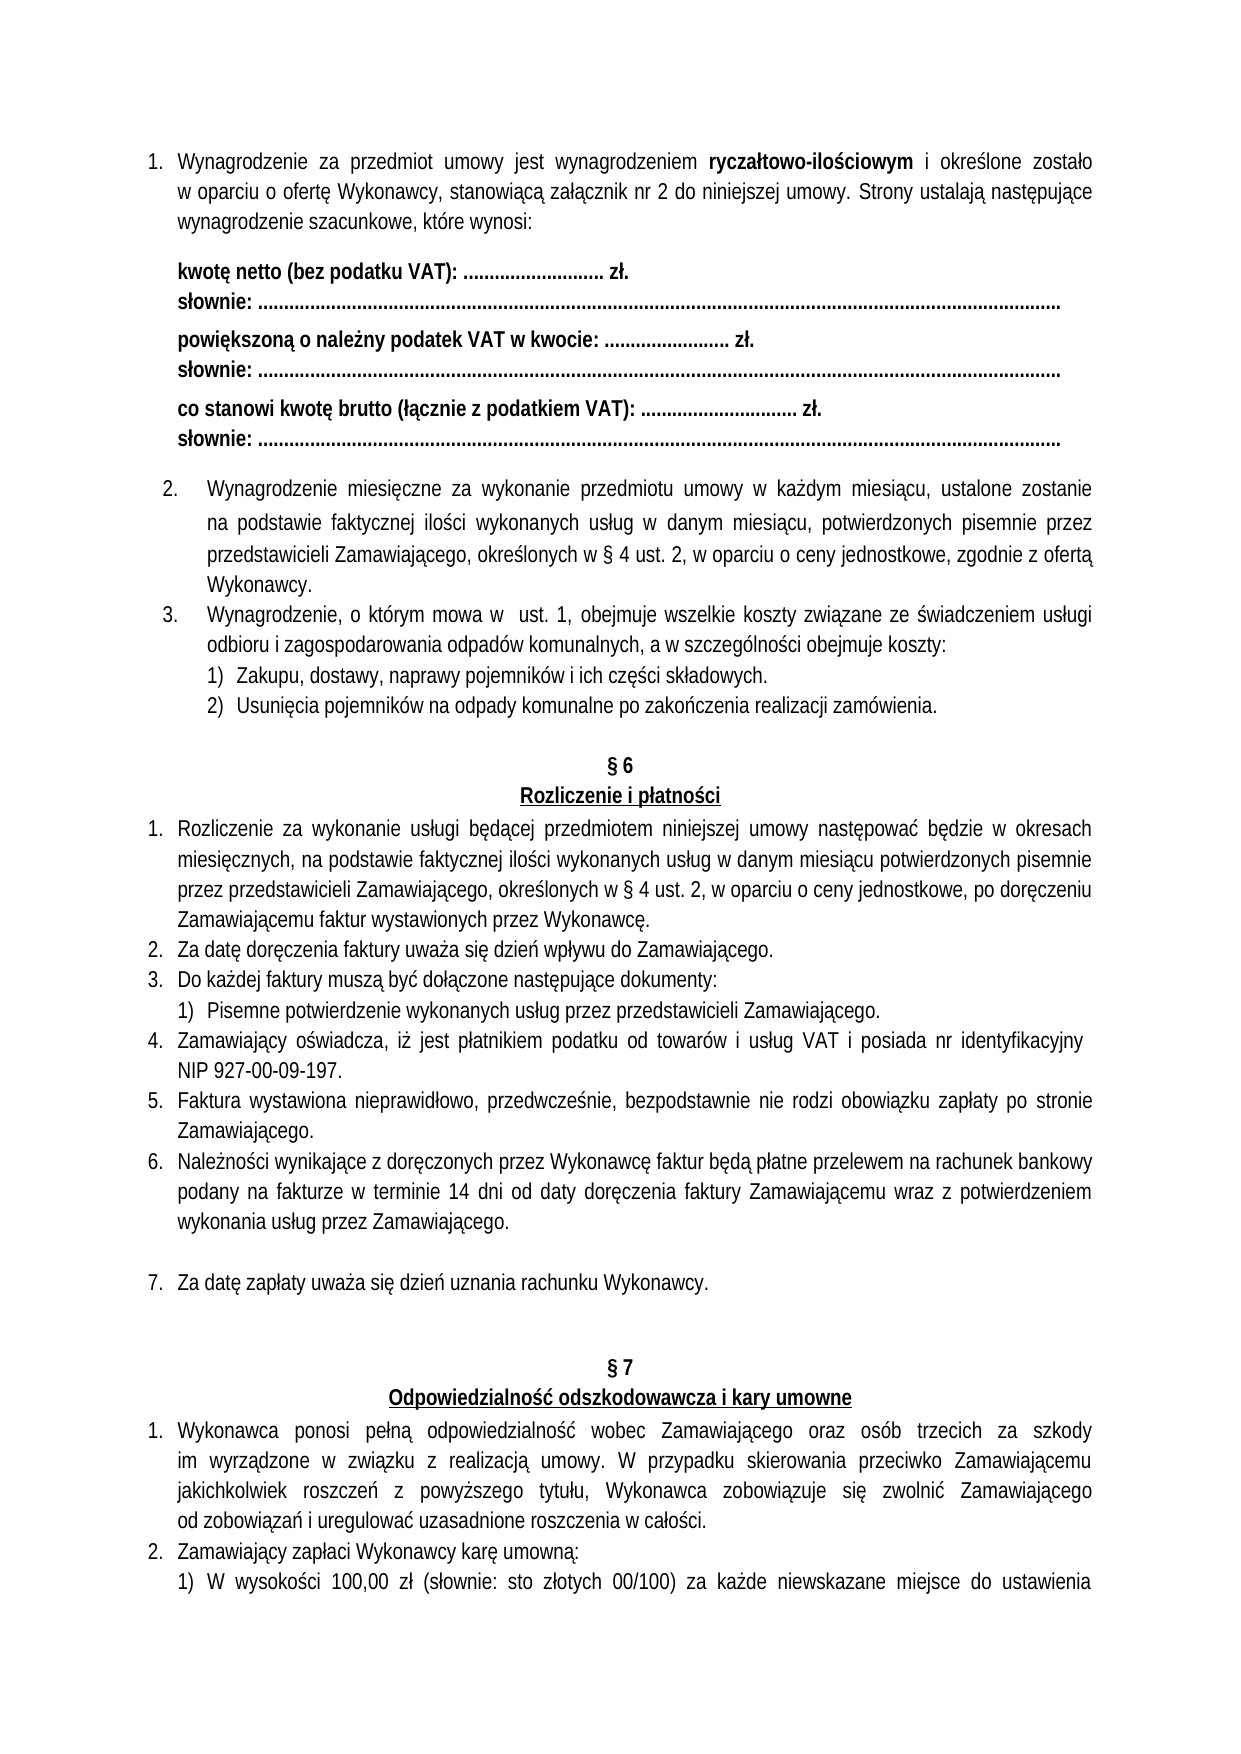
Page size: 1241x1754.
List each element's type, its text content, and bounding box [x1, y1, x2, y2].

list Zamawiający oświadcza, iż jest płatnikiem podatku od towarów i usług VAT i posiada nr identyfikacyjny NIP 927-00-09-197. [148, 1027, 1092, 1083]
list Wynagrodzenie miesięczne za wykonanie przedmiotu umowy w każdym miesiącu, ustalone zostanie na podstawie faktycznej ilości wykonanych usług w danym miesiącu, potwierdzonych pisemnie przez przedstawicieli Zamawiającego, określonych w § 4 ust. 2, w oparciu o ceny jednostkowe, zgodnie z ofertą Wykonawcy. [162, 474, 1092, 597]
text Rozliczenie i płatności [148, 782, 1092, 809]
list Należności wynikające z doręczonych przez Wykonawcę faktur będą płatne przelewem na rachunek bankowy podany na fakturze w terminie 14 dni od daty doręczenia faktury Zamawiającemu wraz z potwierdzeniem wykonania usług przez Zamawiającego. [148, 1148, 1092, 1234]
list Wykonawca ponosi pełną odpowiedzialność wobec Zamawiającego oraz osób trzecich za szkody im wyrządzone w związku z realizacją umowy. W przypadku skierowania przeciwko Zamawiającemu jakichkolwiek roszczeń z powyższego tytułu, Wykonawca zobowiązuje się zwolnić Zamawiającego od zobowiązań i uregulować uzasadnione roszczenia w całości. [148, 1417, 1092, 1534]
list Faktura wystawiona nieprawidłowo, przedwcześnie, bezpodstawnie nie rodzi obowiązku zapłaty po stronie Zamawiającego. [148, 1087, 1092, 1144]
list Za datę doręczenia faktury uważa się dzień wpływu do Zamawiającego. [148, 936, 1092, 962]
list Zakupu, dostawy, naprawy pojemników i ich części składowych. [207, 662, 1092, 688]
text słownie: .......................................................................................................................................................... [177, 356, 1092, 383]
text § 6 [148, 752, 1092, 778]
text § 7 [148, 1354, 1092, 1380]
list Rozliczenie za wykonanie usługi będącej przedmiotem niniejszej umowy następować będzie w okresach miesięcznych, na podstawie faktycznej ilości wykonanych usług w danym miesiącu potwierdzonych pisemnie przez przedstawicieli Zamawiającego, określonych w § 4 ust. 2, w oparciu o ceny jednostkowe, po doręczeniu Zamawiającemu faktur wystawionych przez Wykonawcę. [148, 815, 1092, 932]
text co stanowi kwotę brutto (łącznie z podatkiem VAT): .............................. zł. [177, 395, 1092, 421]
list Pisemne potwierdzenie wykonanych usług przez przedstawicieli Zamawiającego. [177, 997, 1092, 1023]
list Usunięcia pojemników na odpady komunalne po zakończenia realizacji zamówienia. [207, 692, 1092, 718]
list Do każdej faktury muszą być dołączone następujące dokumenty: [148, 966, 1092, 993]
list Za datę zapłaty uważa się dzień uznania rachunku Wykonawcy. [148, 1268, 1092, 1295]
text powiększoną o należny podatek VAT w kwocie: ........................ zł. [177, 326, 1092, 353]
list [177, 1568, 1092, 1594]
list Wynagrodzenie za przedmiot umowy jest wynagrodzeniem ryczałtowo-ilościowym i określone zostało w oparciu o ofertę Wykonawcy, stanowiącą załącznik nr 2 do niniejszej umowy. Strony ustalają następujące wynagrodzenie szacunkowe, które wynosi: [148, 148, 1092, 234]
text słownie: .......................................................................................................................................................... [177, 288, 1092, 314]
list Zamawiający zapłaci Wykonawcy karę umowną: [148, 1538, 1092, 1564]
text Odpowiedzialność odszkodowawcza i kary umowne [148, 1384, 1092, 1410]
text słownie: .......................................................................................................................................................... [177, 425, 1092, 451]
list Wynagrodzenie, o którym mowa w ust. 1, obejmuje wszelkie koszty związane ze świadczeniem usługi odbioru i zagospodarowania odpadów komunalnych, a w szczególności obejmuje koszty: [162, 601, 1092, 658]
text kwotę netto (bez podatku VAT): ........................... zł. [177, 258, 1092, 284]
